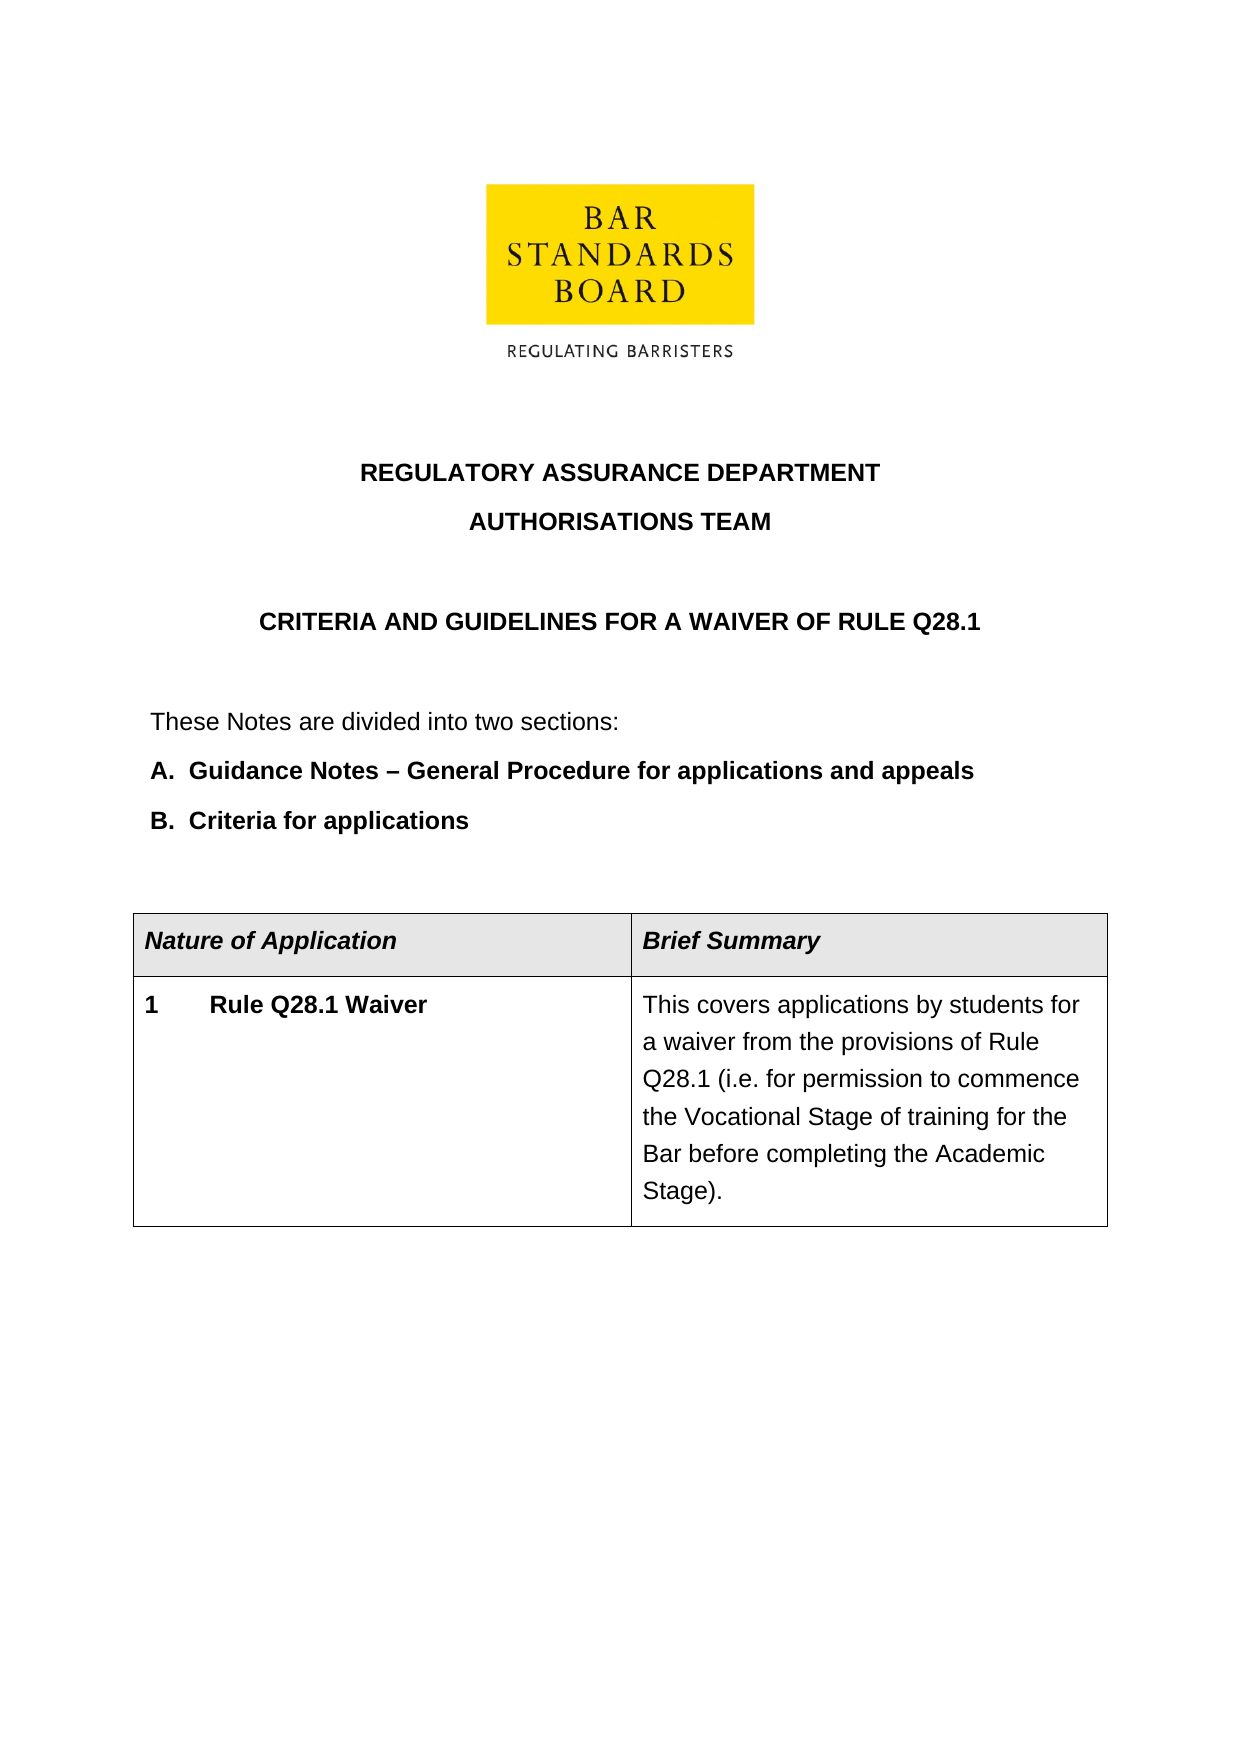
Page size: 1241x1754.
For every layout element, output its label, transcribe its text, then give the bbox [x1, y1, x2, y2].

list A. Guidance Notes – General Procedure for applications and appeals [150, 756, 1090, 785]
picture [464, 162, 776, 379]
text REGULATORY ASSURANCE DEPARTMENT [150, 458, 1090, 486]
list B. Criteria for applications [150, 806, 1090, 835]
text AUTHORISATIONS TEAM [150, 507, 1090, 536]
table_header Brief Summary [632, 914, 1107, 976]
text CRITERIA AND GUIDELINES FOR A WAIVER OF RULE Q28.1 [150, 607, 1090, 636]
list These Notes are divided into two sections: [150, 707, 1090, 735]
table_cell This covers applications by students for a waiver from the provisions of Rule Q28.1 (i.e. for permission to commence the Vocational Stage of training for the Bar before completing the Academic Stage). [632, 977, 1107, 1226]
table_header Nature of Application [134, 914, 631, 976]
table_cell Rule Q28.1 Waiver [134, 977, 631, 1226]
